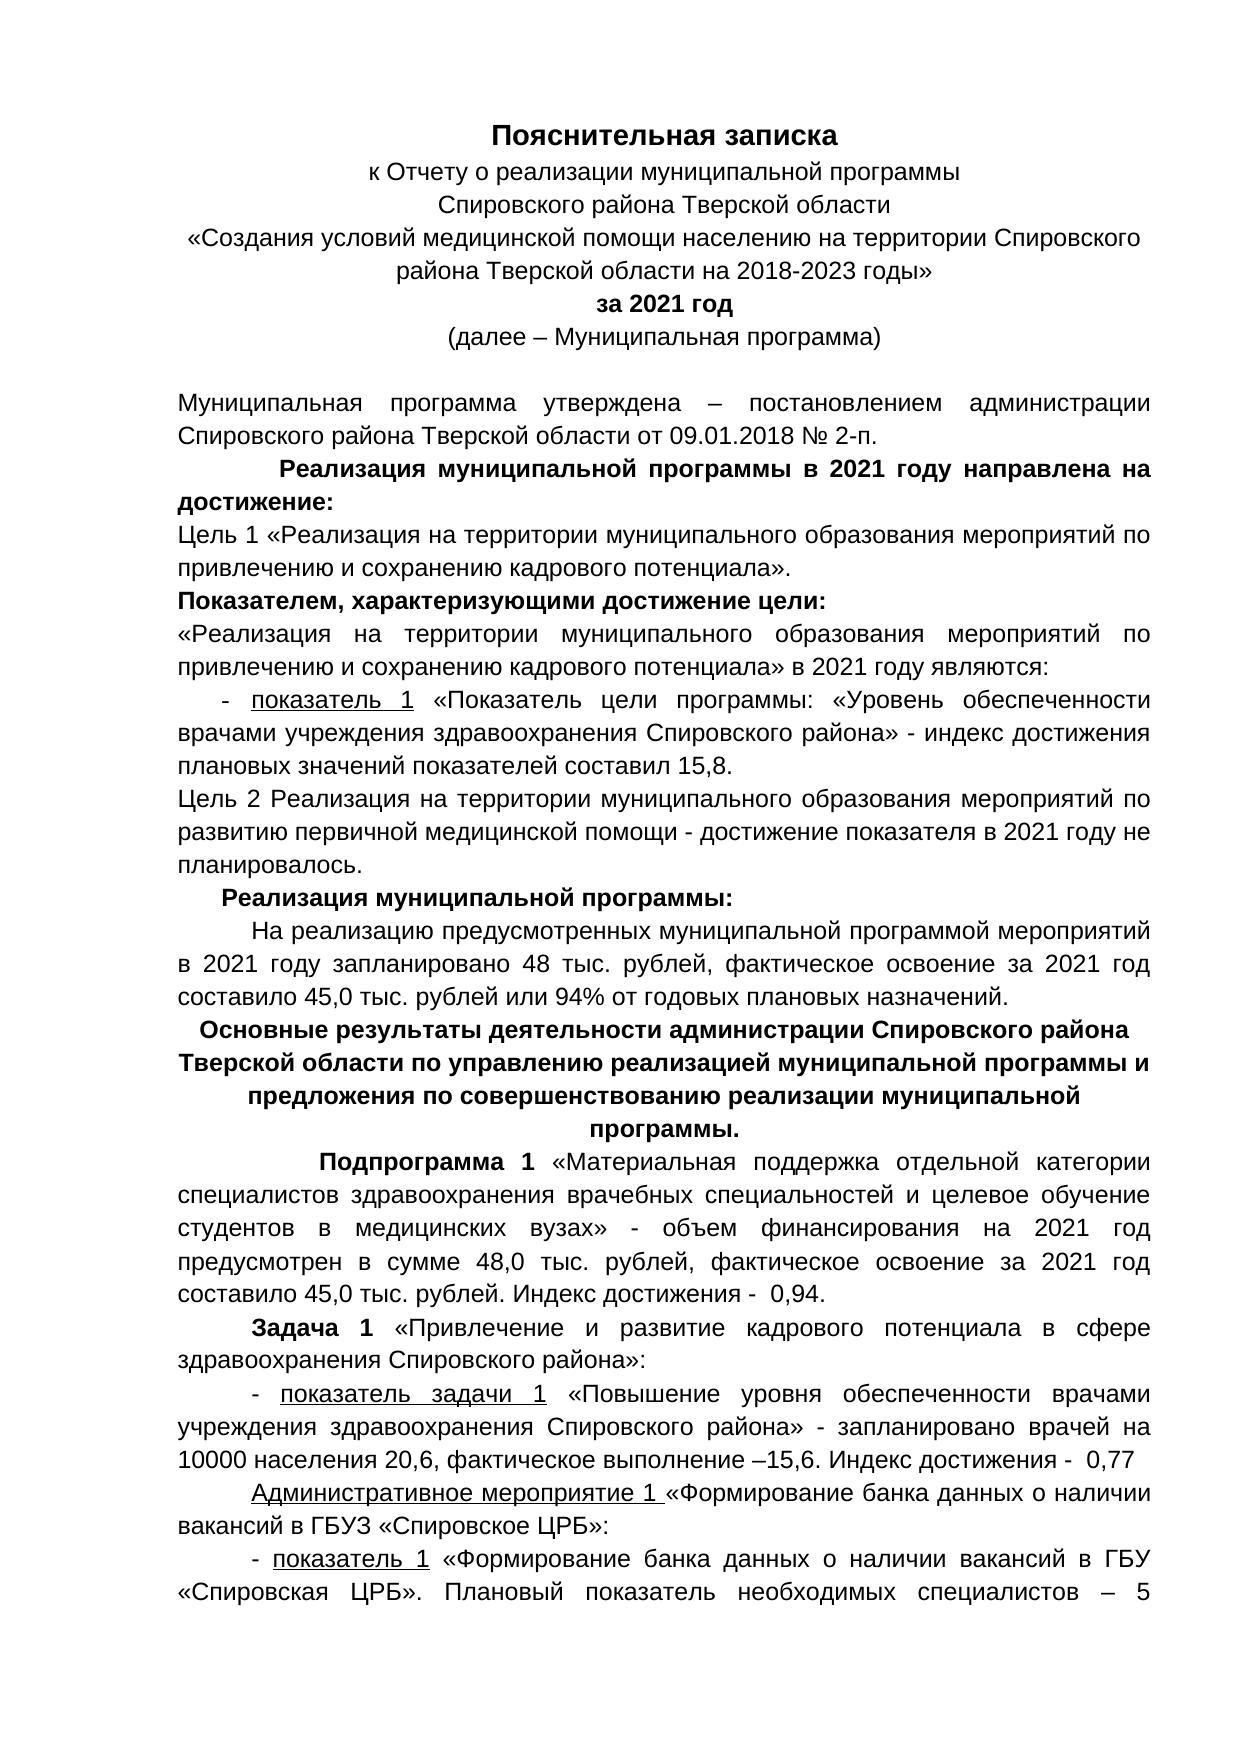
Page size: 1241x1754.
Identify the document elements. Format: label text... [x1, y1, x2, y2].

text «Создания условий медицинской помощи населению на территории Спировского района Тверской области на 2018-2023 годы» [177, 223, 1152, 284]
text Задача 1 «Привлечение и развитие кадрового потенциала в сфере здравоохранения Спировского района»: [177, 1312, 1152, 1374]
text Основные результаты деятельности администрации Спировского района Тверской области по управлению реализацией муниципальной программы и предложения по совершенствованию реализации муниципальной программы. [177, 1015, 1152, 1143]
text «Реализация на территории муниципального образования мероприятий по привлечению и сохранению кадрового потенциала» в 2021 году являются: [177, 619, 1152, 681]
text На реализацию предусмотренных муниципальной программой мероприятий в 2021 году запланировано 48 тыс. рублей, фактическое освоение за 2021 год составило 45,0 тыс. рублей или 94% от годовых плановых назначений. [177, 916, 1152, 1011]
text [177, 1544, 1152, 1605]
text Реализация муниципальной программы в 2021 году направлена на достижение: [177, 454, 1152, 516]
text к Отчету о реализации муниципальной программы [177, 157, 1152, 185]
text Спировского района Тверской области [177, 190, 1152, 218]
text (далее – Муниципальная программа) [177, 322, 1152, 351]
text за 2021 год [177, 289, 1152, 317]
list показатель 1 «Показатель цели программы: «Уровень обеспеченности врачами учреждения здравоохранения Спировского района» - индекс достижения плановых значений показателей составил 15,8. [177, 685, 1152, 780]
text - показатель задачи 1 «Повышение уровня обеспеченности врачами учреждения здравоохранения Спировского района» - запланировано врачей на 10000 населения 20,6, фактическое выполнение –15,6. Индекс достижения - 0,77 [177, 1378, 1152, 1473]
text Муниципальная программа утверждена – постановлением администрации Спировского района Тверской области от 09.01.2018 № 2-п. [177, 388, 1152, 449]
text Административное мероприятие 1 «Формирование банка данных о наличии вакансий в ГБУЗ «Спировское ЦРБ»: [177, 1478, 1152, 1539]
text Цель 2 Реализация на территории муниципального образования мероприятий по развитию первичной медицинской помощи - достижение показателя в 2021 году не планировалось. [177, 784, 1152, 879]
text Цель 1 «Реализация на территории муниципального образования мероприятий по привлечению и сохранению кадрового потенциала». [177, 520, 1152, 582]
text Показателем, характеризующими достижение цели: [177, 586, 1152, 615]
text Пояснительная записка [177, 118, 1152, 152]
list Реализация муниципальной программы: [177, 883, 1152, 912]
text Подпрограмма 1 «Материальная поддержка отдельной категории специалистов здравоохранения врачебных специальностей и целевое обучение студентов в медицинских вузах» - объем финансирования на 2021 год предусмотрен в сумме 48,0 тыс. рублей, фактическое освоение за 2021 год составило 45,0 тыс. рублей. Индекс достижения - 0,94. [177, 1147, 1152, 1308]
